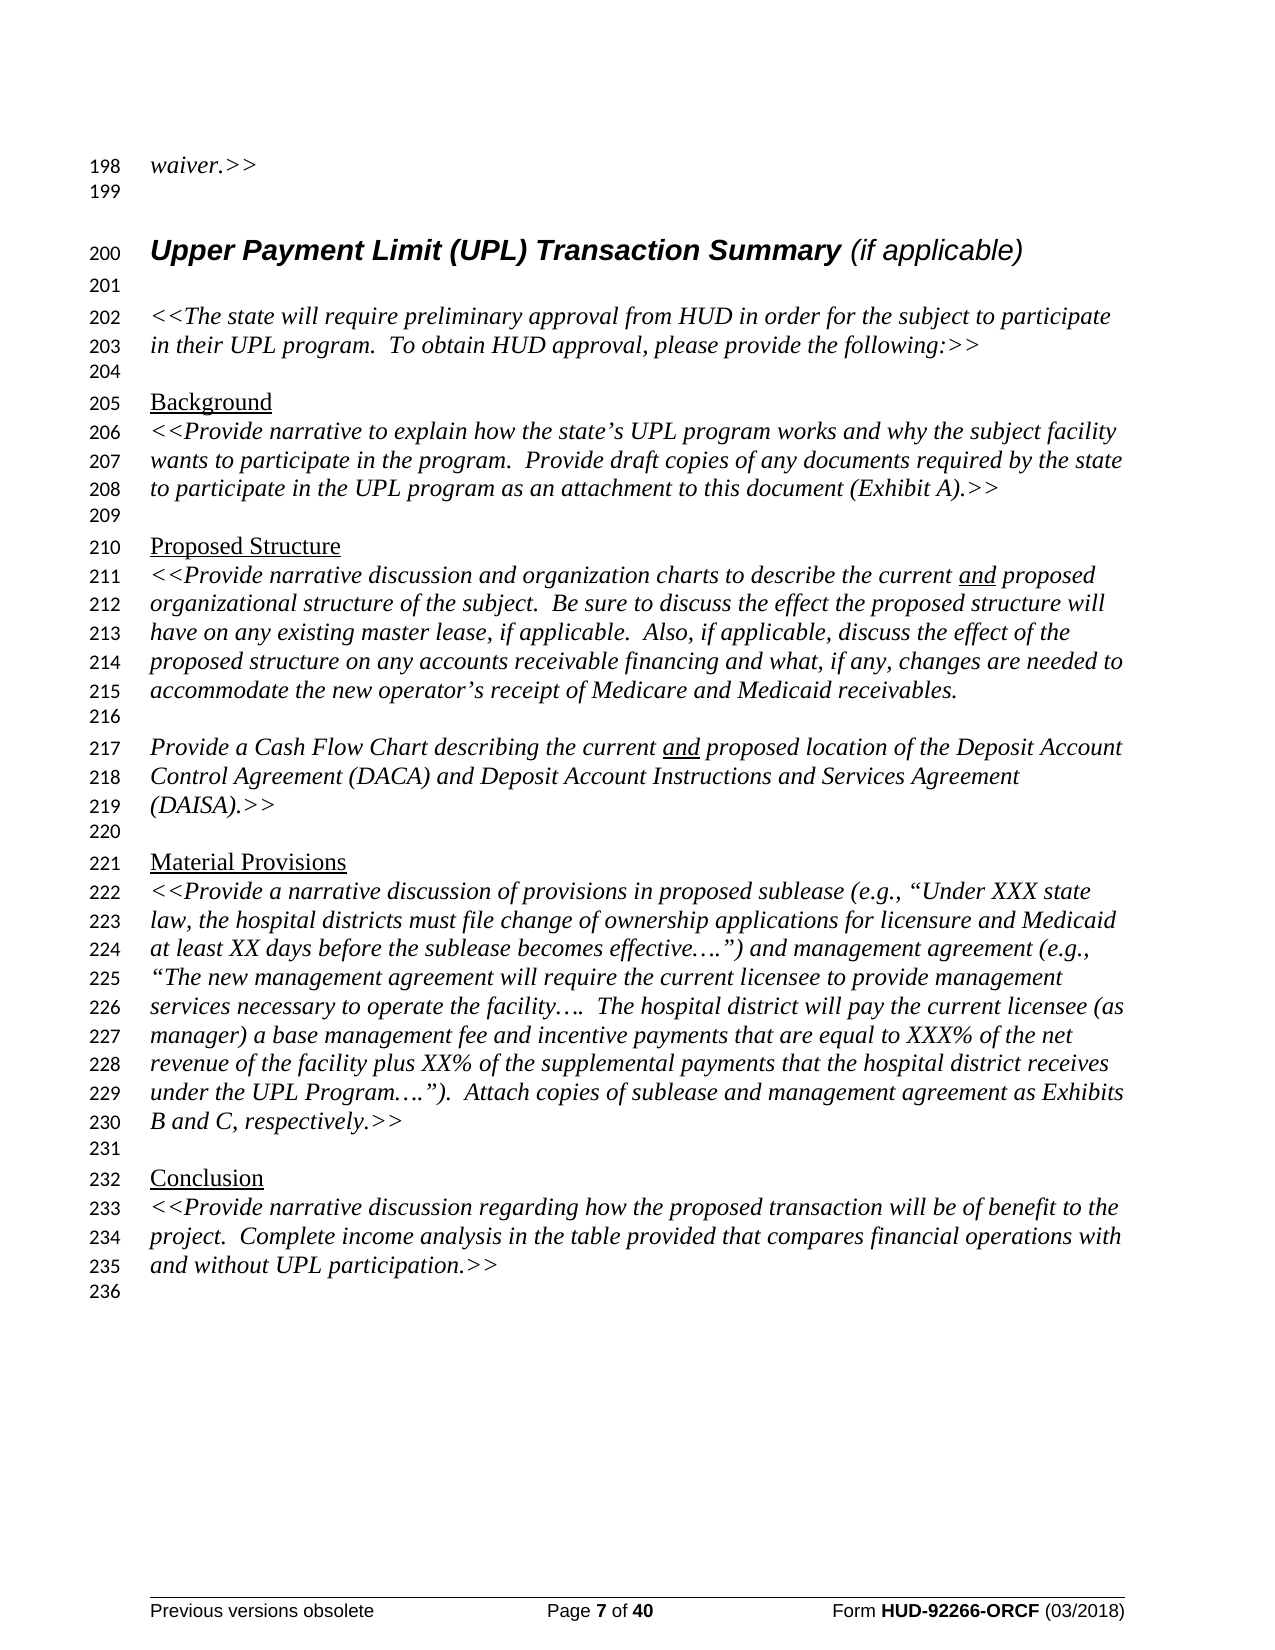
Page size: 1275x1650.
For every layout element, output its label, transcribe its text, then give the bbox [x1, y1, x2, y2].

text Background [150, 387, 1125, 416]
subtitle Upper Payment Limit (UPL) Transaction Summary (if applicable) [150, 232, 1125, 266]
text Provide a Cash Flow Chart describing the current and proposed location of the Deposit Account Control Agreement (DACA) and Deposit Account Instructions and Services Agreement (DAISA).>> [150, 732, 1125, 818]
text <<Provide narrative to explain how the state’s UPL program works and why the subject facility wants to participate in the program. Provide draft copies of any documents required by the state to participate in the UPL program as an attachment to this document (Exhibit A).>> [150, 416, 1125, 502]
text <<The state will require preliminary approval from HUD in order for the subject to participate in their UPL program. To obtain HUD approval, please provide the following:>> [150, 301, 1125, 358]
text <<Provide narrative discussion and organization charts to describe the current and proposed organizational structure of the subject. Be sure to discuss the effect the proposed structure will have on any existing master lease, if applicable. Also, if applicable, discuss the effect of the proposed structure on any accounts receivable financing and what, if any, changes are needed to accommodate the new operator’s receipt of Medicare and Medicaid receivables. [150, 560, 1125, 703]
text <<Provide narrative discussion regarding how the proposed transaction will be of benefit to the project. Complete income analysis in the table provided that compares financial operations with and without UPL participation.>> [150, 1192, 1125, 1278]
text Conclusion [150, 1163, 1125, 1192]
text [150, 150, 1125, 179]
text Proposed Structure [150, 531, 1125, 560]
text Material Provisions [150, 847, 1125, 876]
text <<Provide a narrative discussion of provisions in proposed sublease (e.g., “Under XXX state law, the hospital districts must file change of ownership applications for licensure and Medicaid at least XX days before the sublease becomes effective….”) and management agreement (e.g., “The new management agreement will require the current licensee to provide management services necessary to operate the facility…. The hospital district will pay the current licensee (as manager) a base management fee and incentive payments that are equal to XXX% of the net revenue of the facility plus XX% of the supplemental payments that the hospital district receives under the UPL Program….”). Attach copies of sublease and management agreement as Exhibits B and C, respectively.>> [150, 876, 1125, 1135]
